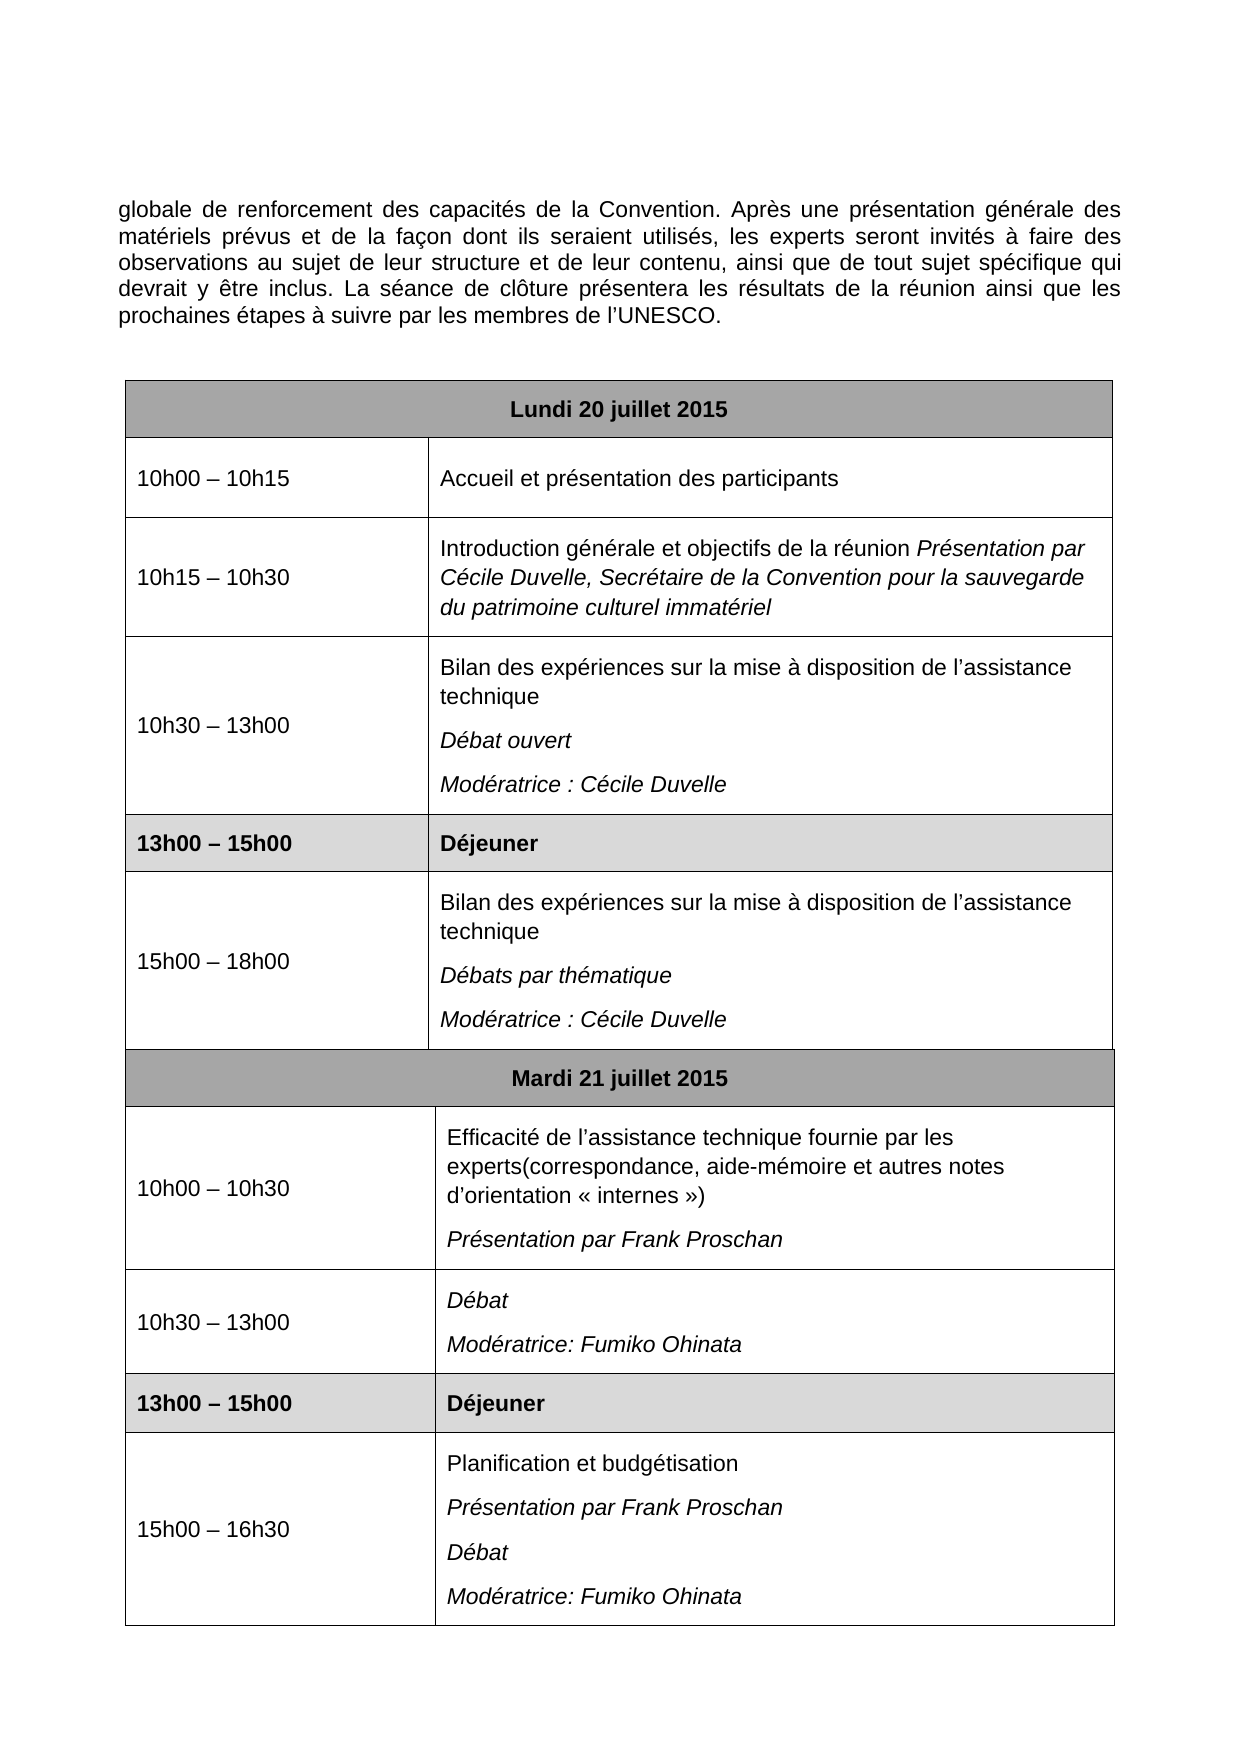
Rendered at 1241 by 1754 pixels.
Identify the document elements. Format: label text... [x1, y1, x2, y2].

table_cell Bilan des expériences sur la mise à disposition de l’assistance technique Débat ouvert Modératrice : Cécile Duvelle [429, 637, 1112, 813]
table_cell Accueil et présentation des participants [429, 438, 1112, 517]
table_cell 10h30 – 13h00 [126, 1270, 435, 1373]
table_cell Mardi 21 juillet 2015 [126, 1050, 1114, 1106]
table_cell 15h00 – 16h30 [126, 1433, 435, 1625]
table_cell Bilan des expériences sur la mise à disposition de l’assistance technique Débats par thématique Modératrice : Cécile Duvelle [429, 872, 1112, 1049]
table_cell 15h00 – 18h00 [126, 872, 428, 1049]
table_cell Efficacité de l’assistance technique fournie par les experts(correspondance, aide-mémoire et autres notes d’orientation « internes ») Présentation par Frank Proschan [436, 1107, 1114, 1269]
table_cell 10h00 – 10h30 [126, 1107, 435, 1269]
table_cell 10h00 – 10h15 [126, 438, 428, 517]
table_cell 10h15 – 10h30 [126, 518, 428, 636]
table_cell 10h30 – 13h00 [126, 637, 428, 813]
table_cell 13h00 – 15h00 [126, 1374, 435, 1432]
table_header Lundi 20 juillet 2015 [126, 381, 1112, 437]
table_cell Introduction générale et objectifs de la réunion Présentation par Cécile Duvelle, Secrétaire de la Convention pour la sauvegarde du patrimoine culturel immatériel [429, 518, 1112, 636]
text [118, 196, 1122, 328]
table_cell Planification et budgétisation Présentation par Frank Proschan Débat Modératrice: Fumiko Ohinata [436, 1433, 1114, 1625]
table_cell 13h00 – 15h00 [126, 815, 428, 871]
table_cell Débat Modératrice: Fumiko Ohinata [436, 1270, 1114, 1373]
table_cell Déjeuner [436, 1374, 1114, 1432]
table_cell Déjeuner [429, 815, 1112, 871]
